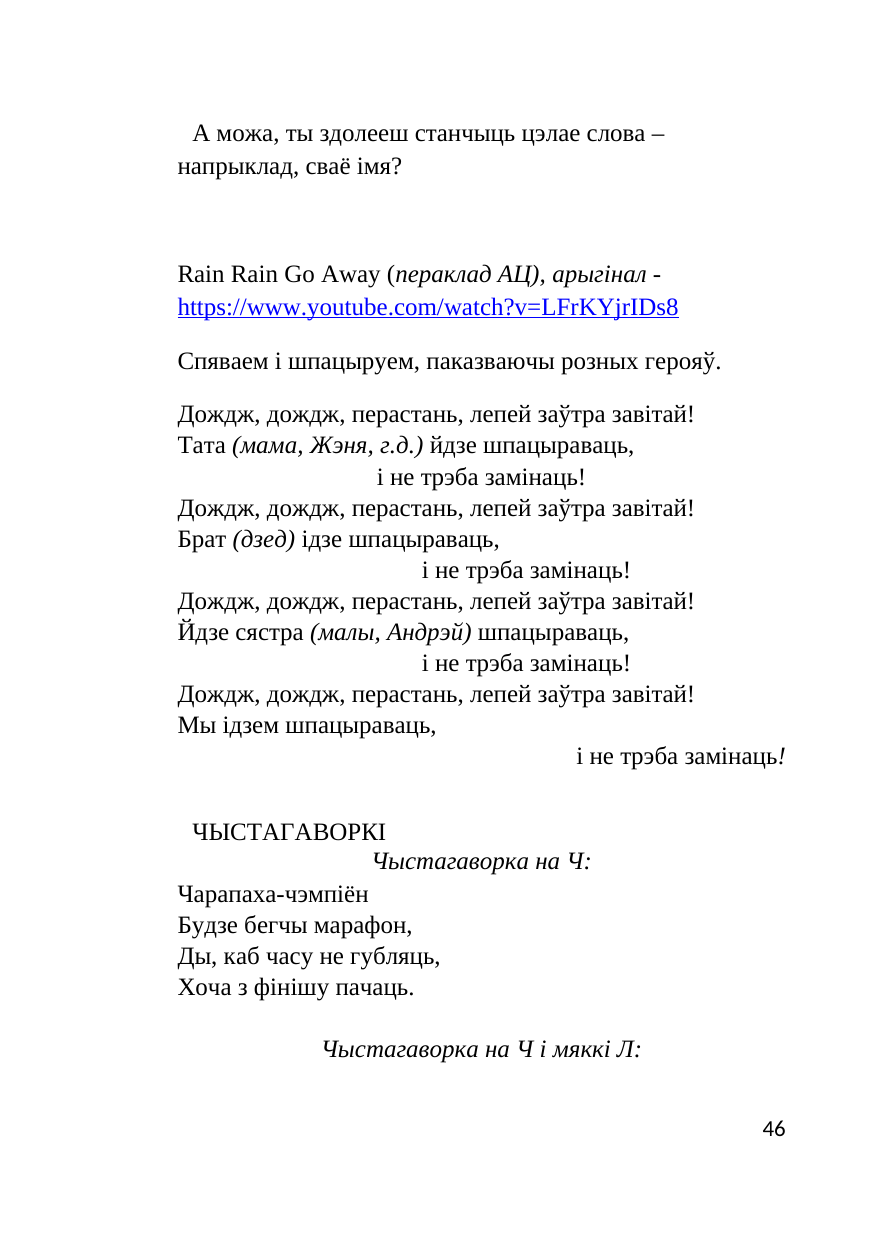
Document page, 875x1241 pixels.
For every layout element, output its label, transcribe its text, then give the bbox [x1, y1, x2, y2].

text ЧЫСТАГАВОРКІ [177, 817, 786, 846]
list Мы ідзем шпацыраваць, [177, 710, 786, 739]
list Дождж, дождж, перастань, лепей заўтра завітай! [177, 493, 786, 521]
list Брат (дзед) ідзе шпацыраваць, [177, 524, 786, 552]
list і не трэба замінаць! [252, 555, 786, 583]
list Йдзе сястра (малы, Андрэй) шпацыраваць, [177, 617, 786, 646]
text Спяваем і шпацыруем, паказваючы розных герояў. [177, 346, 786, 374]
text А можа, ты здолееш станчыць цэлае слова – напрыклад, сваё імя? [177, 118, 786, 180]
list Дождж, дождж, перастань, лепей заўтра завітай! [177, 586, 786, 614]
list і не трэба замінаць! [252, 648, 786, 677]
list Ды, каб часу не губляць, [177, 941, 786, 970]
text Rain Rain Go Away (пераклад АЦ), арыгінал - https://www.youtube.com/watch?v=LFrKYjrIDs8 [177, 259, 786, 321]
list Хоча з фінішу пачаць. [177, 972, 786, 1001]
list Дождж, дождж, перастань, лепей заўтра завітай! [177, 679, 786, 708]
list Дождж, дождж, перастань, лепей заўтра завітай! [177, 399, 786, 428]
list Чыстагаворка на Ч і мяккі Л: [177, 1034, 786, 1063]
list Тата (мама, Жэня, г.д.) йдзе шпацыраваць, [177, 431, 786, 459]
list і не трэба замінаць! [177, 741, 786, 770]
list Будзе бегчы марафон, [177, 910, 786, 939]
list і не трэба замінаць! [177, 462, 786, 490]
list Чарапаха-чэмпіён [177, 879, 786, 908]
list Чыстагаворка на Ч: [177, 846, 786, 875]
